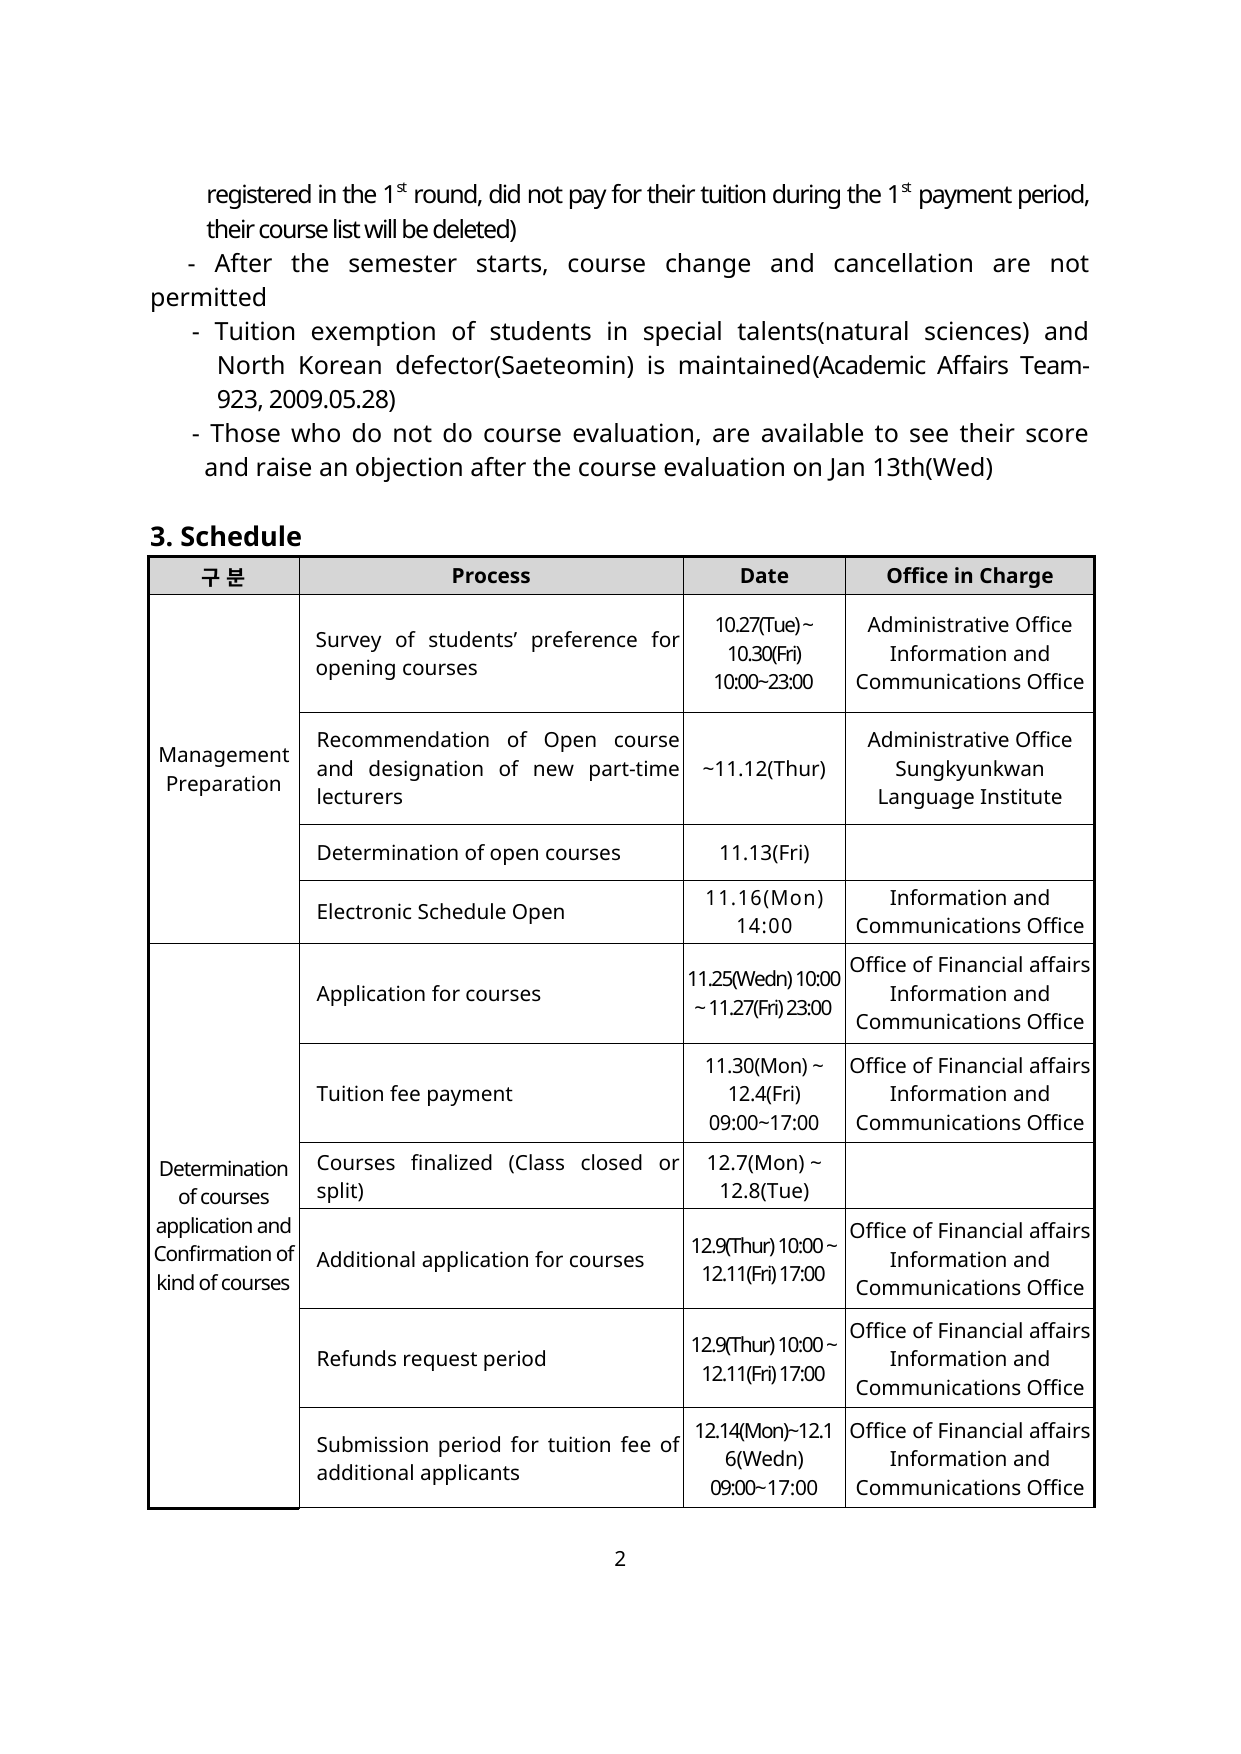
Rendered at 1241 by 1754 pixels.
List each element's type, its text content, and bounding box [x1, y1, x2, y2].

table_cell ~11.12(Thur) [684, 713, 845, 823]
table_cell Additional application for courses [300, 1209, 683, 1307]
text - After the semester starts, course change and cancellation are not permitted [150, 245, 1090, 313]
table_cell 11.16(Mon) 14:00 [684, 881, 845, 943]
table_cell Electronic Schedule Open [300, 881, 683, 943]
table_cell 11.25(Wedn) 10:00 ~ 11.27(Fri) 23:00 [684, 944, 845, 1042]
table_cell Tuition fee payment [300, 1044, 683, 1142]
table_cell 12.9(Thur) 10:00 ~ 12.11(Fri) 17:00 [684, 1209, 845, 1307]
table_cell Submission period for tuition fee of additional applicants [300, 1408, 683, 1507]
text - Tuition exemption of students in special talents(natural sciences) and North Korean defector(Saeteomin) is maintained(Academic Affairs Team-923, 2009.05.28) [192, 313, 1090, 416]
table_cell 12.9(Thur) 10:00 ~ 12.11(Fri) 17:00 [684, 1309, 845, 1407]
table_cell 12.7(Mon) ~ 12.8(Tue) [684, 1143, 845, 1208]
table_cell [846, 1408, 1093, 1507]
table_cell [846, 825, 1093, 880]
table_cell Office of Financial affairs Information and Communications Office [846, 1044, 1093, 1142]
table_cell Office of Financial affairs Information and Communications Office [846, 944, 1093, 1042]
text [181, 177, 1090, 245]
table_cell 12.14(Mon)~12.16(Wedn) 09:00~17:00 [684, 1408, 845, 1507]
table_cell [846, 1143, 1093, 1208]
table_cell Office of Financial affairs Information and Communications Office [846, 1309, 1093, 1407]
table_cell Administrative Office Information and Communications Office [846, 595, 1093, 712]
table_header Date [684, 558, 845, 594]
table_header 구 분 [150, 558, 299, 594]
table_cell Determination of courses application and Confirmation of kind of courses [150, 944, 299, 1507]
table_cell 11.13(Fri) [684, 825, 845, 880]
table_header Office in Charge [846, 558, 1093, 594]
text 3. Schedule [150, 518, 1090, 555]
table_header Process [300, 558, 683, 594]
table_cell Administrative Office Sungkyunkwan Language Institute [846, 713, 1093, 823]
table_cell Application for courses [300, 944, 683, 1042]
table_cell Refunds request period [300, 1309, 683, 1407]
table_cell 10.27(Tue) ~ 10.30(Fri) 10:00~23:00 [684, 595, 845, 712]
table_cell Courses finalized (Class closed or split) [300, 1143, 683, 1208]
table_cell Management Preparation [150, 595, 299, 943]
table_cell Survey of students’ preference for opening courses [300, 595, 683, 712]
text - Those who do not do course evaluation, are available to see their score and raise an objection after the course evaluation on Jan 13th(Wed) [192, 416, 1090, 484]
table_cell Office of Financial affairs Information and Communications Office [846, 1209, 1093, 1307]
table_cell Information and Communications Office [846, 881, 1093, 943]
table_cell Determination of open courses [300, 825, 683, 880]
table_cell 11.30(Mon) ~ 12.4(Fri) 09:00~17:00 [684, 1044, 845, 1142]
table_cell Recommendation of Open course and designation of new part-time lecturers [300, 713, 683, 823]
